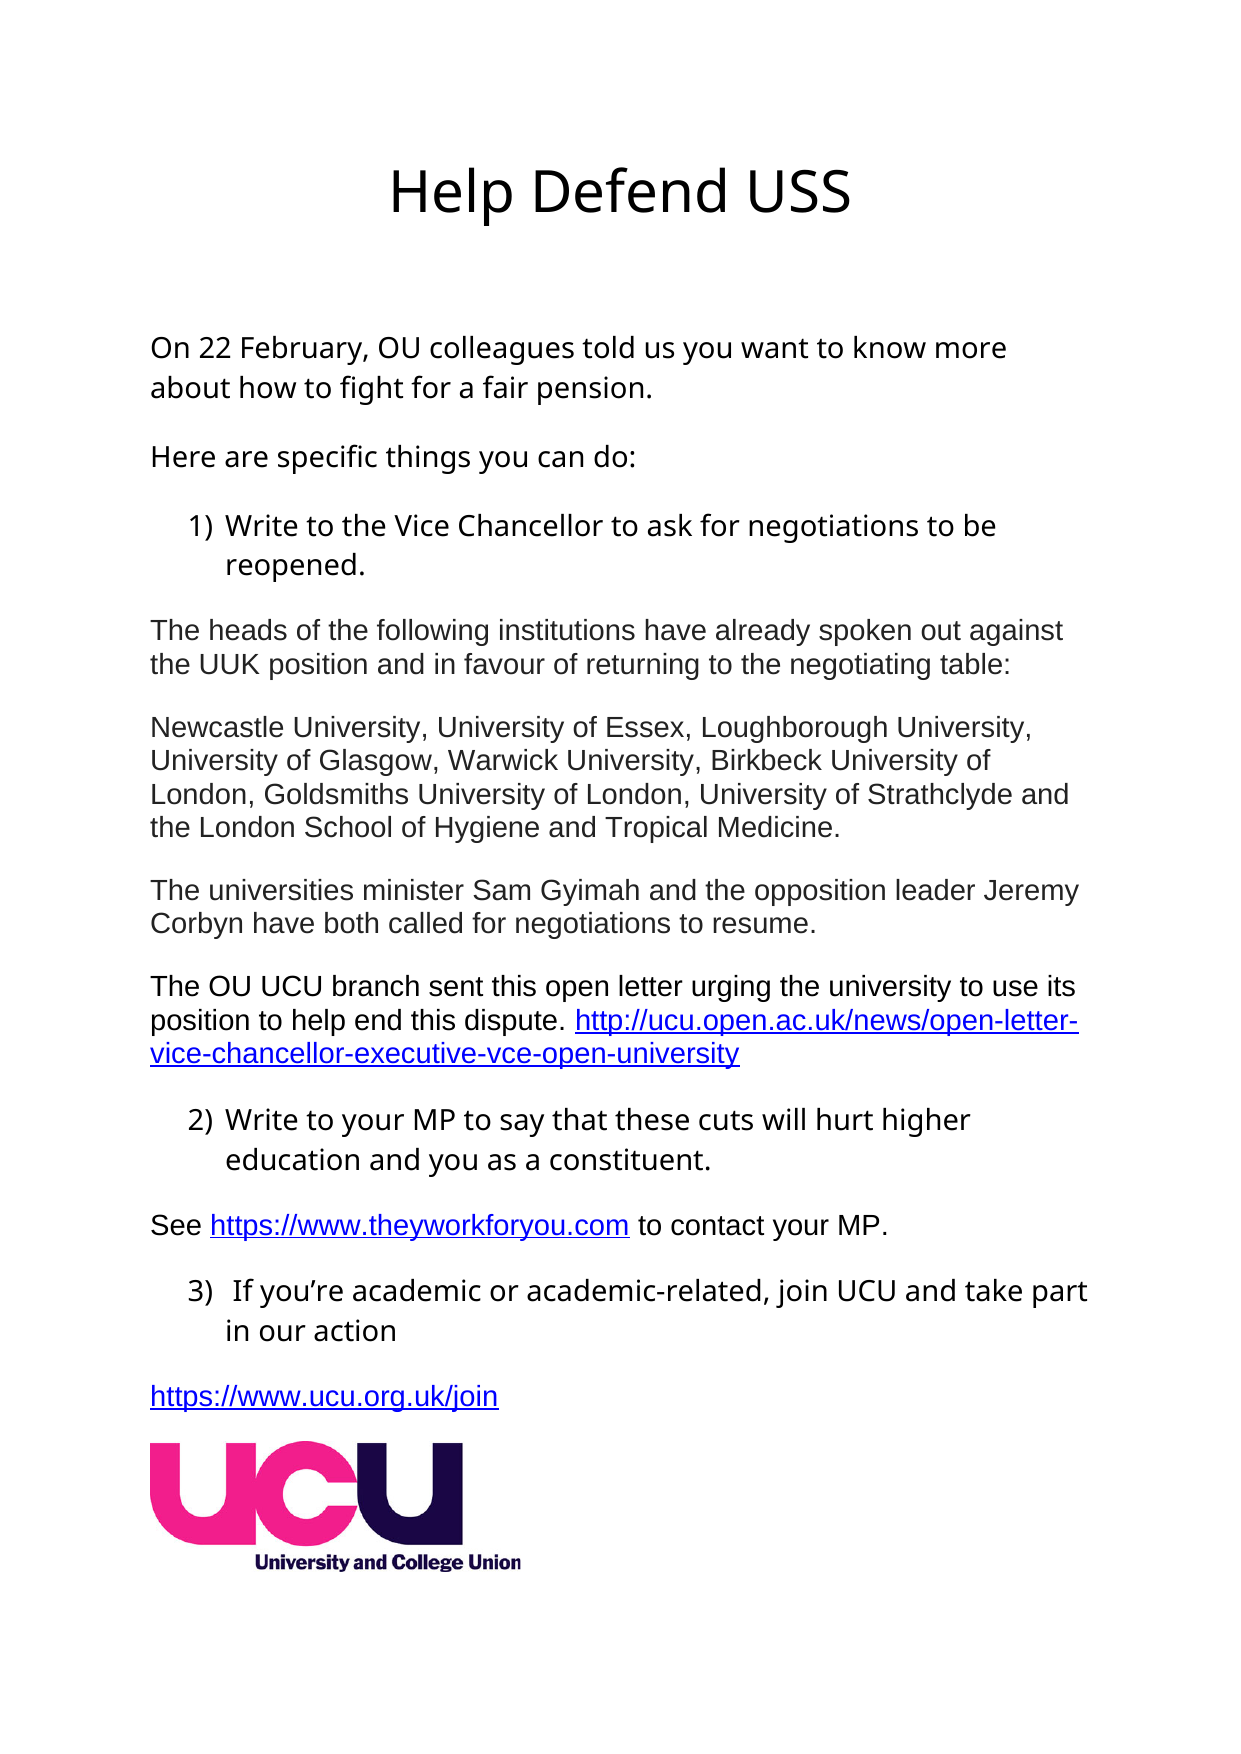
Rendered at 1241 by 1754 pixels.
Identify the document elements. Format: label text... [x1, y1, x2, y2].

text Here are specific things you can do: [150, 436, 1090, 476]
text The universities minister Sam Gyimah and the opposition leader Jeremy Corbyn have both called for negotiations to resume. [150, 873, 1090, 940]
text Help Defend USS [150, 150, 1090, 229]
text The heads of the following institutions have already spoken out against the UUK position and in favour of returning to the negotiating table: [150, 613, 1090, 681]
list If you’re academic or academic-related, join UCU and take part in our action [187, 1270, 1090, 1350]
text Newcastle University, University of Essex, Loughborough University, University of Glasgow, Warwick University, Birkbeck University of London, Goldsmiths University of London, University of Strathclyde and the London School of Hygiene and Tropical Medicine. [150, 710, 1090, 844]
picture [150, 1441, 521, 1572]
text See https://www.theyworkforyou.com to contact your MP. [150, 1208, 1090, 1241]
text On 22 February, OU colleagues told us you want to know more about how to fight for a fair pension. [150, 327, 1090, 407]
text The OU UCU branch sent this open letter urging the university to use its position to help end this dispute. http://ucu.open.ac.uk/news/open-letter-vice-chancellor-executive-vce-open-university [150, 969, 1090, 1070]
text https://www.ucu.org.uk/join [150, 1379, 1090, 1412]
list Write to the Vice Chancellor to ask for negotiations to be reopened. [187, 505, 1090, 584]
list Write to your MP to say that these cuts will hurt higher education and you as a constituent. [187, 1099, 1090, 1178]
